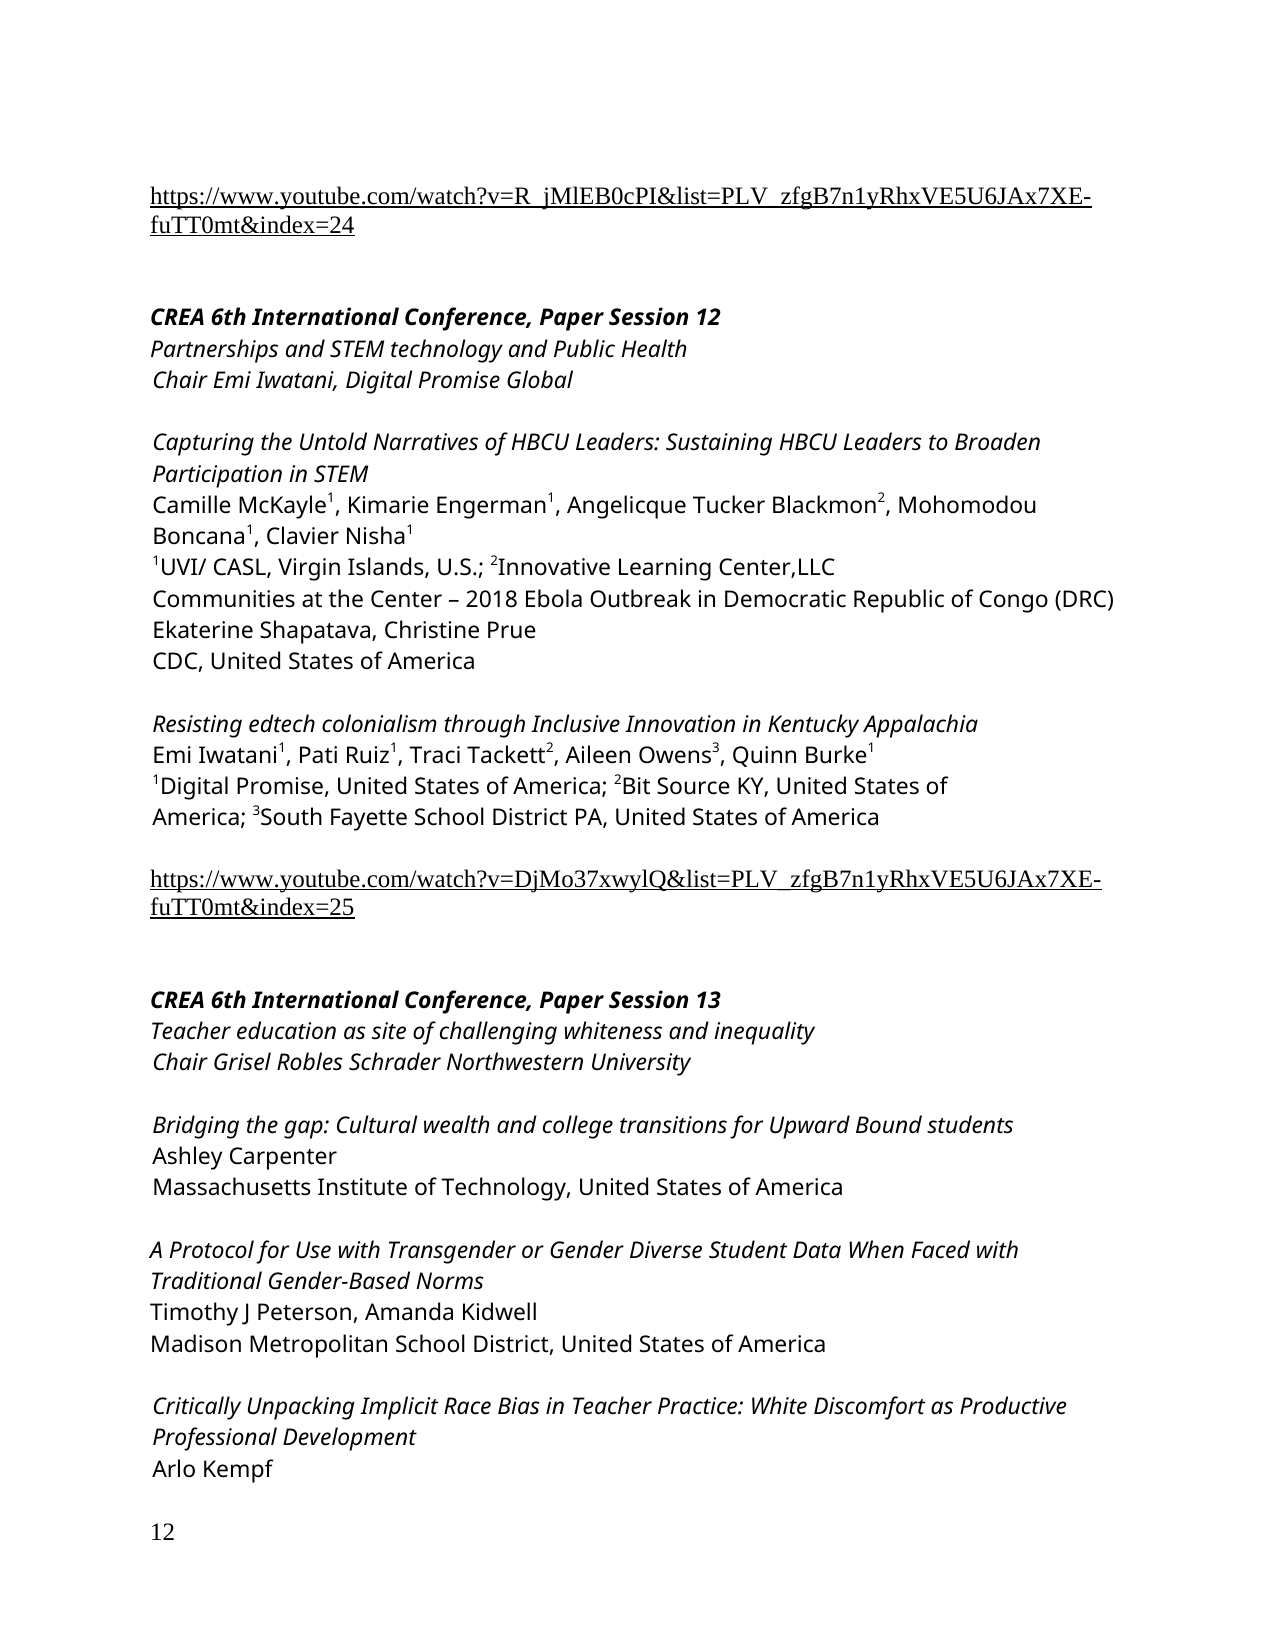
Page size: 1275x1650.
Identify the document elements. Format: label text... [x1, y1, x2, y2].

text Bridging the gap: Cultural wealth and college transitions for Upward Bound students [152, 1109, 1123, 1140]
text 1Digital Promise, United States of America; 2Bit Source KY, United States of America; 3South Fayette School District PA, United States of America [152, 770, 1123, 832]
text Emi Iwatani1, Pati Ruiz1, Traci Tackett2, Aileen Owens3, Quinn Burke1 [152, 739, 1123, 770]
text Capturing the Untold Narratives of HBCU Leaders: Sustaining HBCU Leaders to Broaden Participation in STEM [152, 426, 1123, 489]
text https://www.youtube.com/watch?v=DjMo37xwylQ&list=PLV_zfgB7n1yRhxVE5U6JAx7XE-fuTT0mt&index=25 [150, 864, 1125, 921]
text Arlo Kempf [152, 1452, 1123, 1484]
text A Protocol for Use with Transgender or Gender Diverse Student Data When Faced with Traditional Gender-Based Norms [150, 1234, 1125, 1296]
text Ashley Carpenter [152, 1140, 1123, 1171]
text CREA 6th International Conference, Paper Session 12 [150, 301, 1125, 332]
text https://www.youtube.com/watch?v=R_jMlEB0cPI&list=PLV_zfgB7n1yRhxVE5U6JAx7XE-fuTT0mt&index=24 [150, 181, 1125, 239]
text CREA 6th International Conference, Paper Session 13 [150, 984, 1125, 1015]
text Chair Emi Iwatani, Digital Promise Global [152, 364, 1123, 395]
text Communities at the Center – 2018 Ebola Outbreak in Democratic Republic of Congo (DRC) [152, 582, 1123, 614]
text Camille McKayle1, Kimarie Engerman1, Angelicque Tucker Blackmon2, Mohomodou Boncana1, Clavier Nisha1 [152, 489, 1123, 551]
text Madison Metropolitan School District, United States of America [150, 1327, 1125, 1359]
text Teacher education as site of challenging whiteness and inequality [150, 1015, 1125, 1046]
text Critically Unpacking Implicit Race Bias in Teacher Practice: White Discomfort as Productive Professional Development [152, 1390, 1123, 1452]
text Partnerships and STEM technology and Public Health [150, 332, 1125, 364]
text CDC, United States of America [152, 645, 1123, 676]
text Ekaterine Shapatava, Christine Prue [152, 614, 1123, 645]
text Massachusetts Institute of Technology, United States of America [152, 1171, 1123, 1202]
text Chair Grisel Robles Schrader Northwestern University [152, 1046, 1123, 1077]
text 1UVI/ CASL, Virgin Islands, U.S.; 2Innovative Learning Center,LLC [152, 551, 1123, 582]
text Timothy J Peterson, Amanda Kidwell [150, 1296, 1125, 1327]
text Resisting edtech colonialism through Inclusive Innovation in Kentucky Appalachia [152, 707, 1123, 739]
